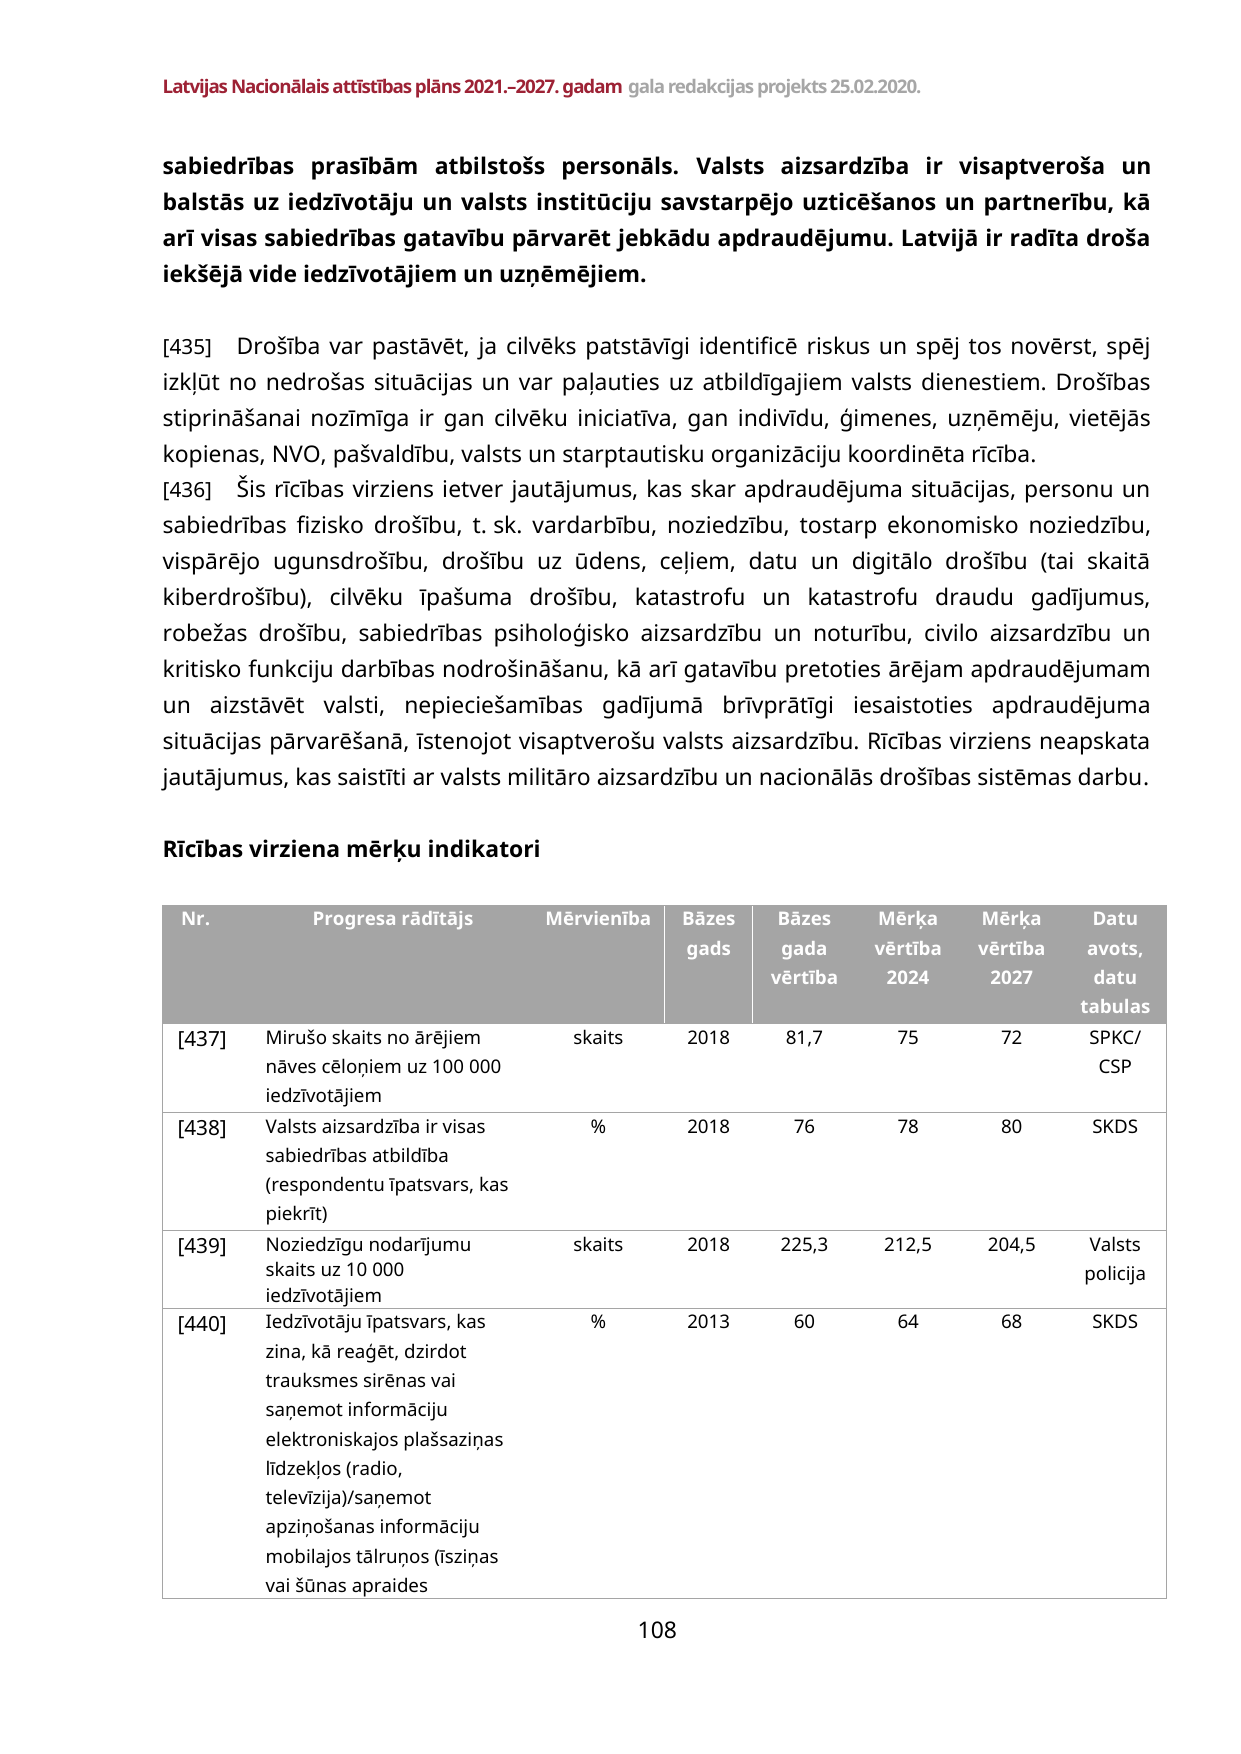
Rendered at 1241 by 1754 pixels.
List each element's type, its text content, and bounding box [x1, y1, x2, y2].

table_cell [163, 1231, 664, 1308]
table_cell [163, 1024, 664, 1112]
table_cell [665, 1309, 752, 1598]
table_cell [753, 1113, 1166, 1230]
text Rīcības virziena mērķu indikatori [162, 833, 1152, 864]
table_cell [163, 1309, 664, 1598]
list Šis rīcības virziens ietver jautājumus, kas skar apdraudējuma situācijas, personu un sabiedrības fizisko drošību, t. sk. vardarbību, noziedzību, tostarp ekonomisko noziedzību, vispārējo ugunsdrošību, drošību uz ūdens, ceļiem, datu un digitālo drošību (tai skaitā kiberdrošību), cilvēku īpašuma drošību, katastrofu un katastrofu draudu gadījumus, robežas drošību, sabiedrības psiholoģisko aizsardzību un noturību, civilo aizsardzību un kritisko funkciju darbības nodrošināšanu, kā arī gatavību pretoties ārējam apdraudējumam un aizstāvēt valsti, nepieciešamības gadījumā brīvprātīgi iesaistoties apdraudējuma situācijas pārvarēšanā, īstenojot visaptverošu valsts aizsardzību. Rīcības virziens neapskata jautājumus, kas saistīti ar valsts militāro aizsardzību un nacionālās drošības sistēmas darbu. [162, 473, 1152, 792]
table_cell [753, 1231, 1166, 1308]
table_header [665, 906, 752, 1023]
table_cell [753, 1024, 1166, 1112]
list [162, 150, 1152, 289]
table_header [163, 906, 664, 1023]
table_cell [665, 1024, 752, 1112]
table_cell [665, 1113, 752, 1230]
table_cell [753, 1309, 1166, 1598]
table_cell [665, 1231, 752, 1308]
list Drošība var pastāvēt, ja cilvēks patstāvīgi identificē riskus un spēj tos novērst, spēj izkļūt no nedrošas situācijas un var paļauties uz atbildīgajiem valsts dienestiem. Drošības stiprināšanai nozīmīga ir gan cilvēku iniciatīva, gan indivīdu, ģimenes, uzņēmēju, vietējās kopienas, NVO, pašvaldību, valsts un starptautisku organizāciju koordinēta rīcība. [162, 330, 1152, 469]
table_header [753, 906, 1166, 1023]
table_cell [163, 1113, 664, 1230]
